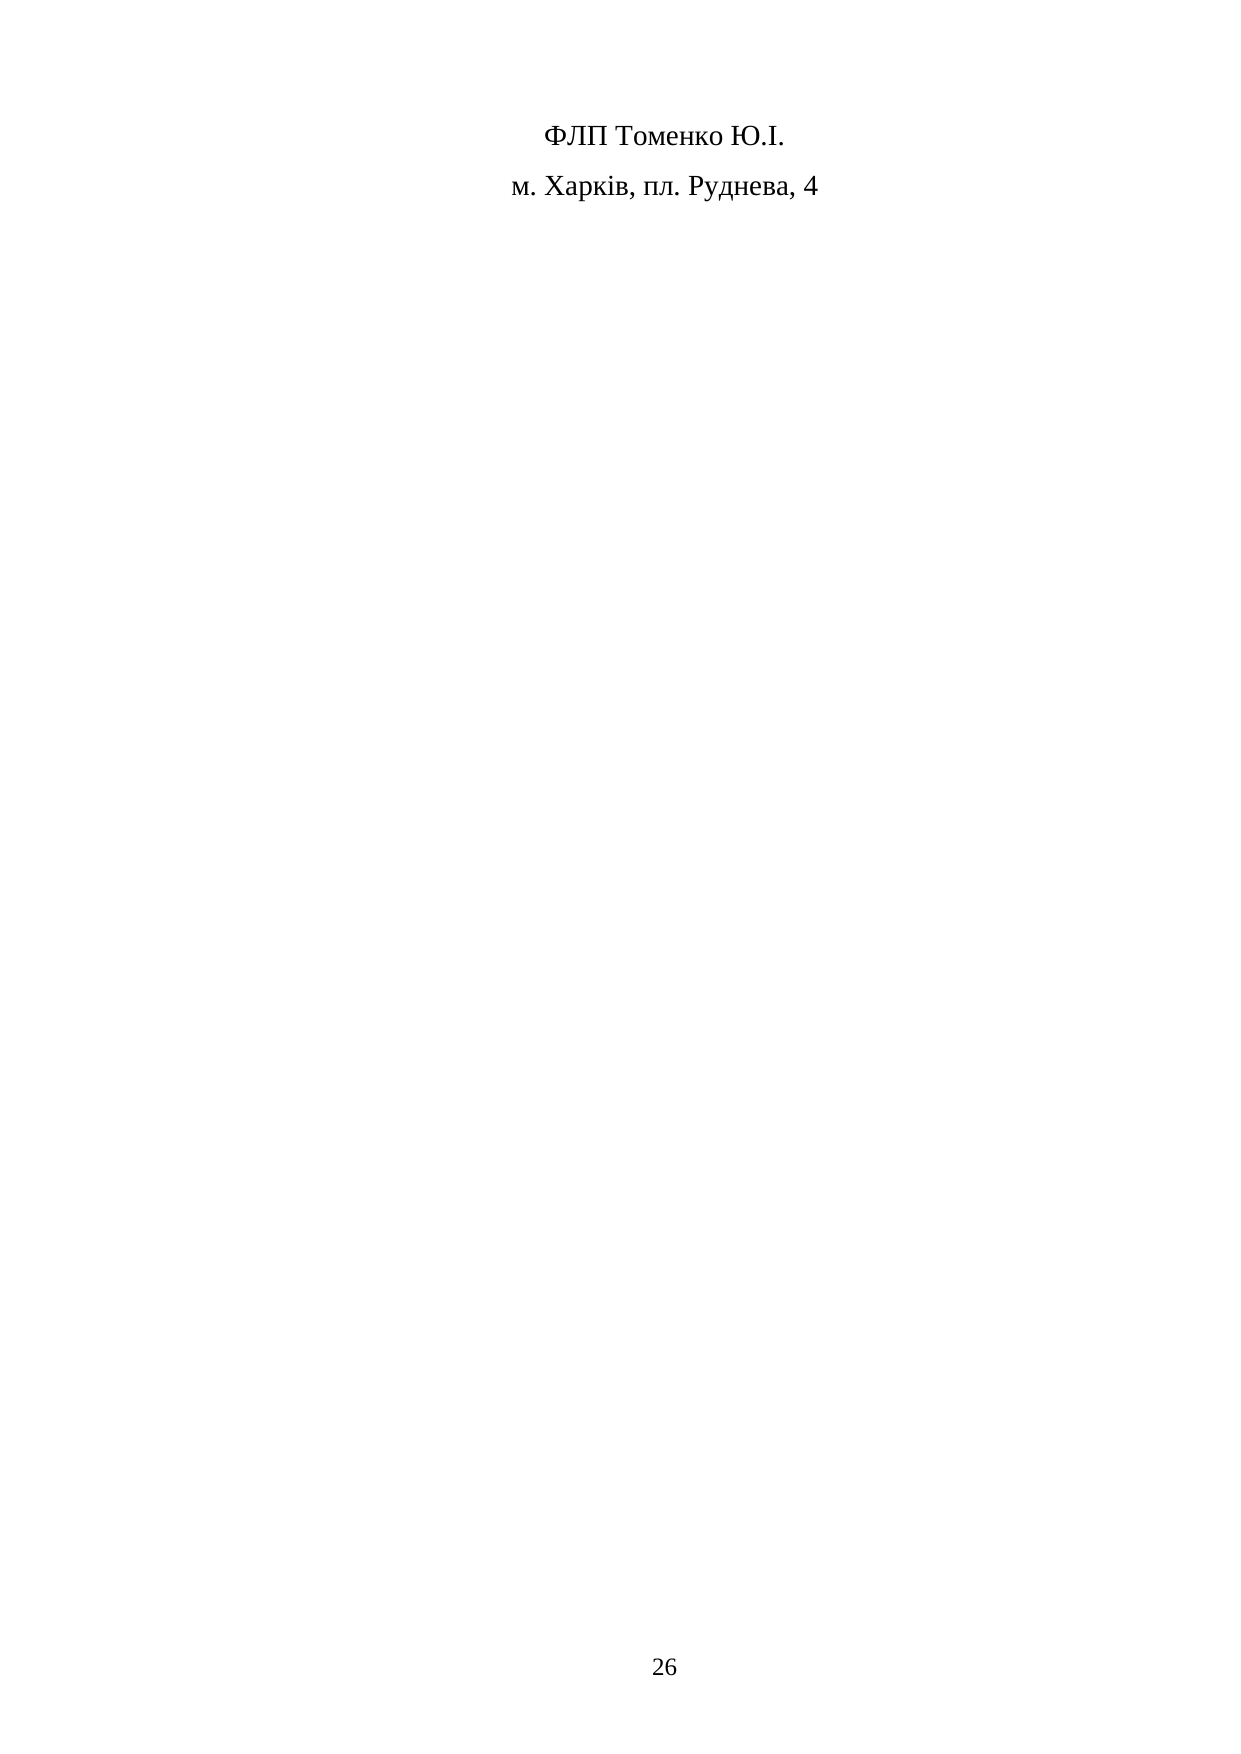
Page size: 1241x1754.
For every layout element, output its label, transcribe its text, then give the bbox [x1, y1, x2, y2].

text м. Харків, пл. Руднева, 4 [177, 168, 1152, 202]
text ФЛП Томенко Ю.І. [177, 118, 1152, 152]
